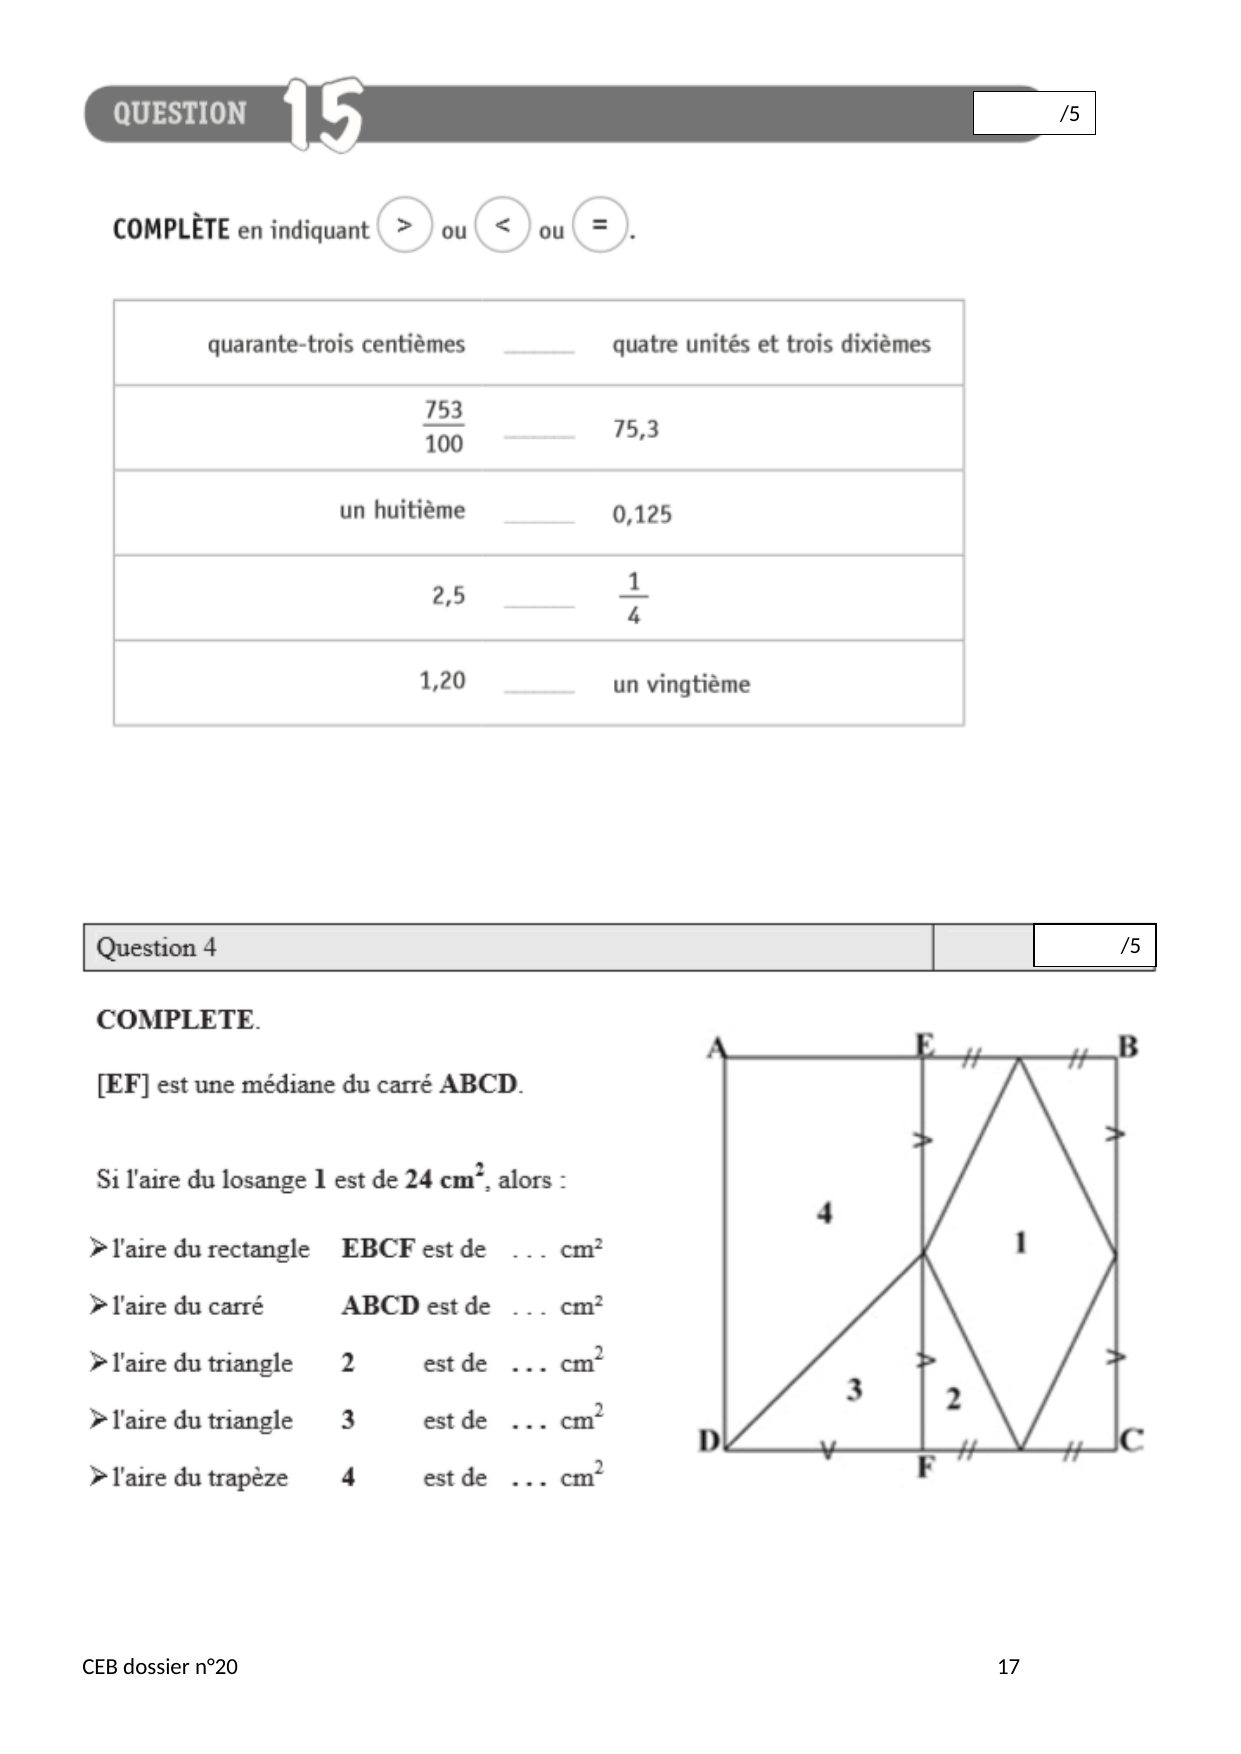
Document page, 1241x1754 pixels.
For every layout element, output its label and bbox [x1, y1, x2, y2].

picture [75, 75, 1062, 743]
picture [75, 917, 1163, 1504]
